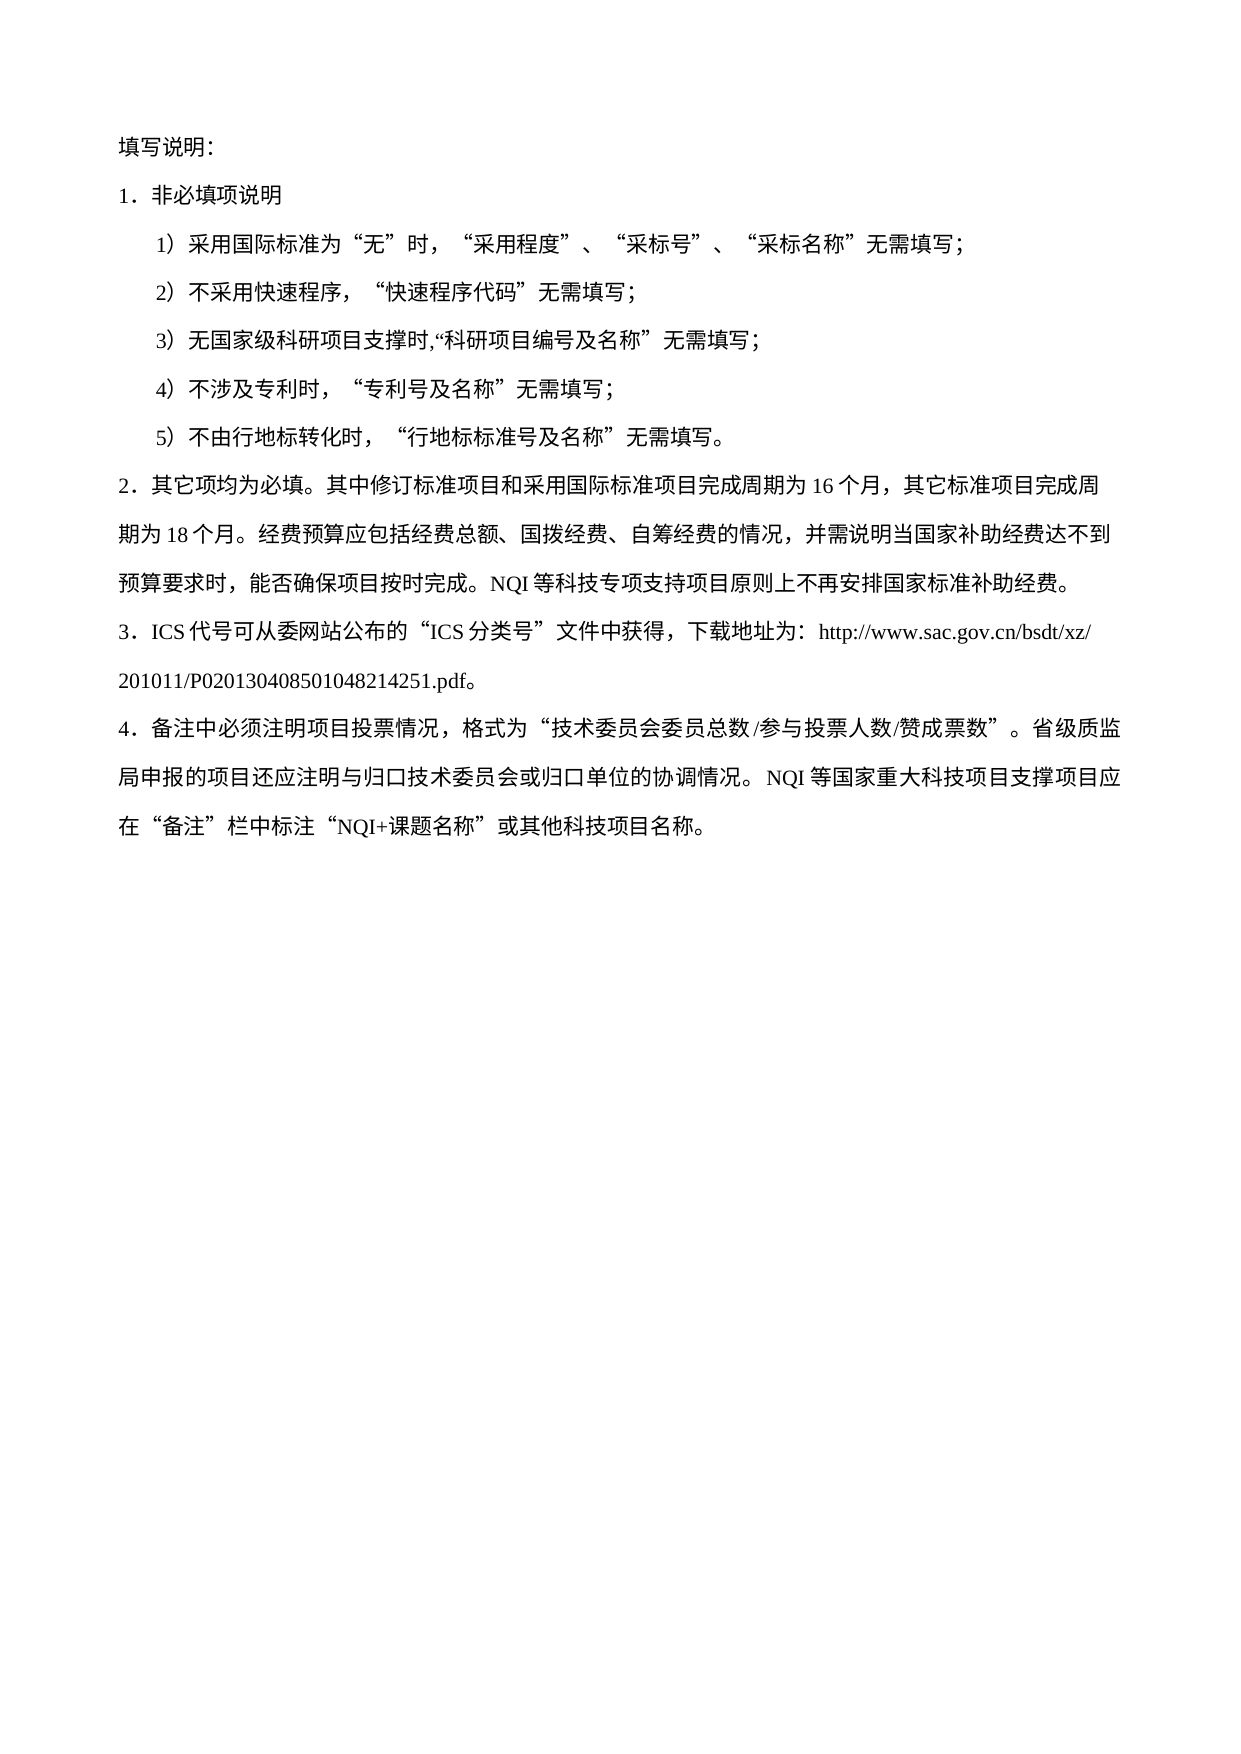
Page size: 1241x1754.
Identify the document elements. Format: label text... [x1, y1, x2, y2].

text 2）不采用快速程序，“快速程序代码”无需填写； [118, 274, 1122, 307]
text 4）不涉及专利时，“专利号及名称”无需填写； [118, 371, 1122, 404]
text 2．其它项均为必填。其中修订标准项目和采用国际标准项目完成周期为16个月，其它标准项目完成周期为18个月。经费预算应包括经费总额、国拨经费、自筹经费的情况，并需说明当国家补助经费达不到预算要求时，能否确保项目按时完成。NQI等科技专项支持项目原则上不再安排国家标准补助经费。 [118, 468, 1122, 598]
text 3）无国家级科研项目支撑时,“科研项目编号及名称”无需填写； [118, 323, 1122, 355]
text 4．备注中必须注明项目投票情况，格式为“技术委员会委员总数/参与投票人数/赞成票数”。省级质监局申报的项目还应注明与归口技术委员会或归口单位的协调情况。NQI等国家重大科技项目支撑项目应在“备注”栏中标注“NQI+课题名称”或其他科技项目名称。 [118, 711, 1122, 841]
text 1．非必填项说明 [118, 178, 1122, 210]
text 填写说明： [118, 129, 1122, 162]
text 3．ICS代号可从委网站公布的“ICS分类号”文件中获得，下载地址为：http://www.sac.gov.cn/bsdt/xz/201011/P020130408501048214251.pdf。 [118, 614, 1122, 695]
text 5）不由行地标转化时，“行地标标准号及名称”无需填写。 [118, 419, 1122, 452]
text 1）采用国际标准为“无”时，“采用程度”、“采标号”、“采标名称”无需填写； [118, 226, 1122, 259]
